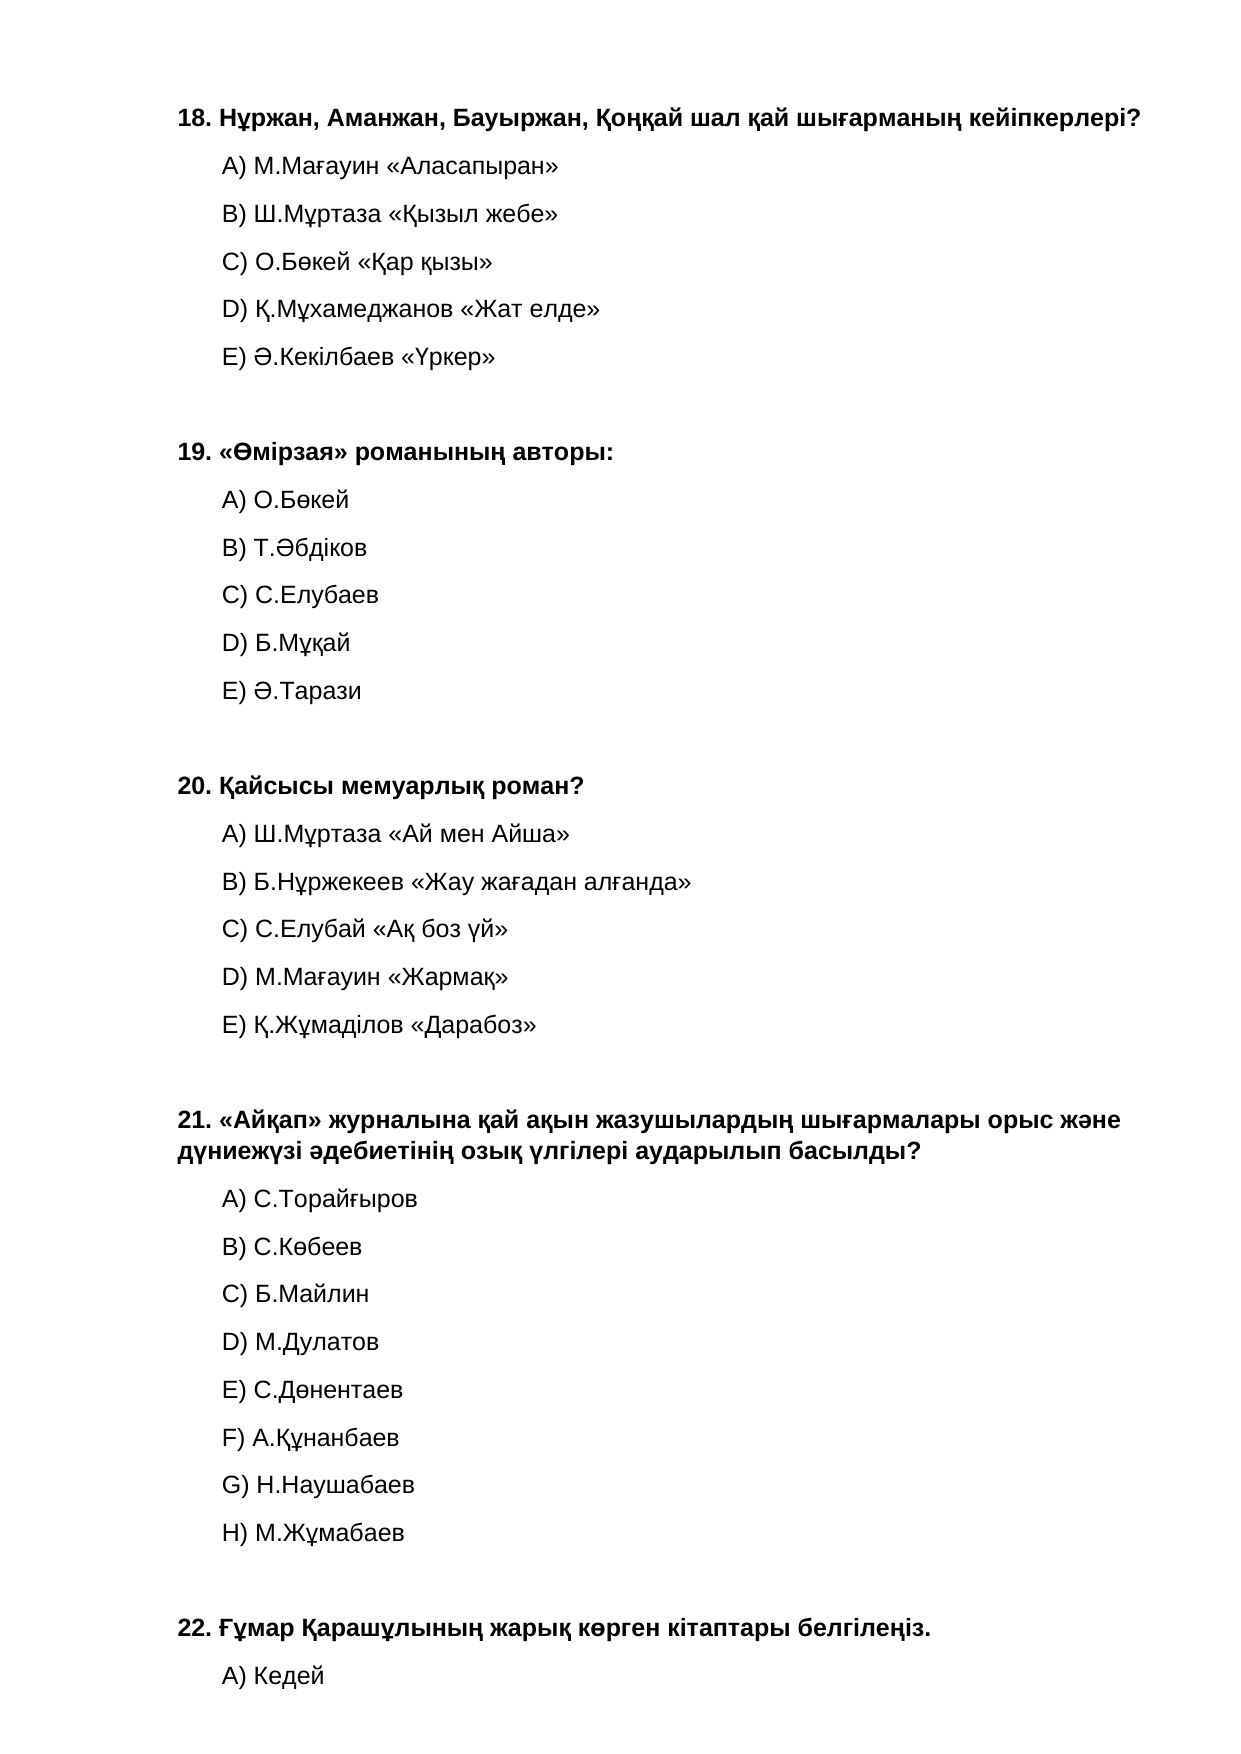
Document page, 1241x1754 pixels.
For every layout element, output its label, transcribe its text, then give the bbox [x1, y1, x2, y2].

text E) С.Дөнентаев [177, 1375, 1196, 1404]
text G) Н.Наушабаев [177, 1470, 1196, 1499]
text 18. Нұржан, Аманжан, Бауыржан, Қоңқай шал қай шығарманың кейіпкерлері? [177, 103, 1196, 132]
text Е) Қ.Жұмаділов «Дарабоз» [177, 1010, 1196, 1039]
text A) Кедей [177, 1661, 1196, 1690]
text С) С.Елубай «Ақ боз үй» [177, 914, 1196, 943]
text В) С.Көбеев [177, 1232, 1196, 1261]
text 20. Қайсысы мемуарлық роман? [177, 771, 1196, 800]
text В) Ш.Мұртаза «Қызыл жебе» [177, 199, 1196, 228]
text В) Т.Әбдіков [177, 533, 1196, 562]
text А) Ш.Мұртаза «Ай мен Айша» [177, 819, 1196, 848]
text С) О.Бөкей «Қар қызы» [177, 247, 1196, 275]
text D) М.Мағауин «Жармақ» [177, 962, 1196, 991]
text Е) Ә.Тарази [177, 676, 1196, 705]
text 19. «Өмірзая» романының авторы: [177, 437, 1196, 466]
text 22. Ғұмар Қарашұлының жарық көрген кітаптары белгілеңіз. [177, 1613, 1196, 1642]
text А) М.Мағауин «Аласапыран» [177, 151, 1196, 180]
text С) С.Елубаев [177, 581, 1196, 609]
text 21. «Айқап» журналына қай ақын жазушылардың шығармалары орыс жəне дүниежүзі əдебиетінің озық үлгілері аударылып басылды? [177, 1105, 1196, 1165]
text D) Қ.Мұхамеджанов «Жат елде» [177, 294, 1196, 323]
text А) О.Бөкей [177, 485, 1196, 514]
text F) А.Құнанбаев [177, 1423, 1196, 1451]
text В) Б.Нұржекеев «Жау жағадан алғанда» [177, 867, 1196, 896]
text D) Б.Мұқай [177, 628, 1196, 657]
text D) М.Дулатов [177, 1327, 1196, 1356]
text Е) Ә.Кекілбаев «Үркер» [177, 342, 1196, 371]
text С) Б.Майлин [177, 1279, 1196, 1308]
text H) М.Жұмабаев [177, 1518, 1196, 1547]
text А) С.Торайғыров [177, 1184, 1196, 1213]
